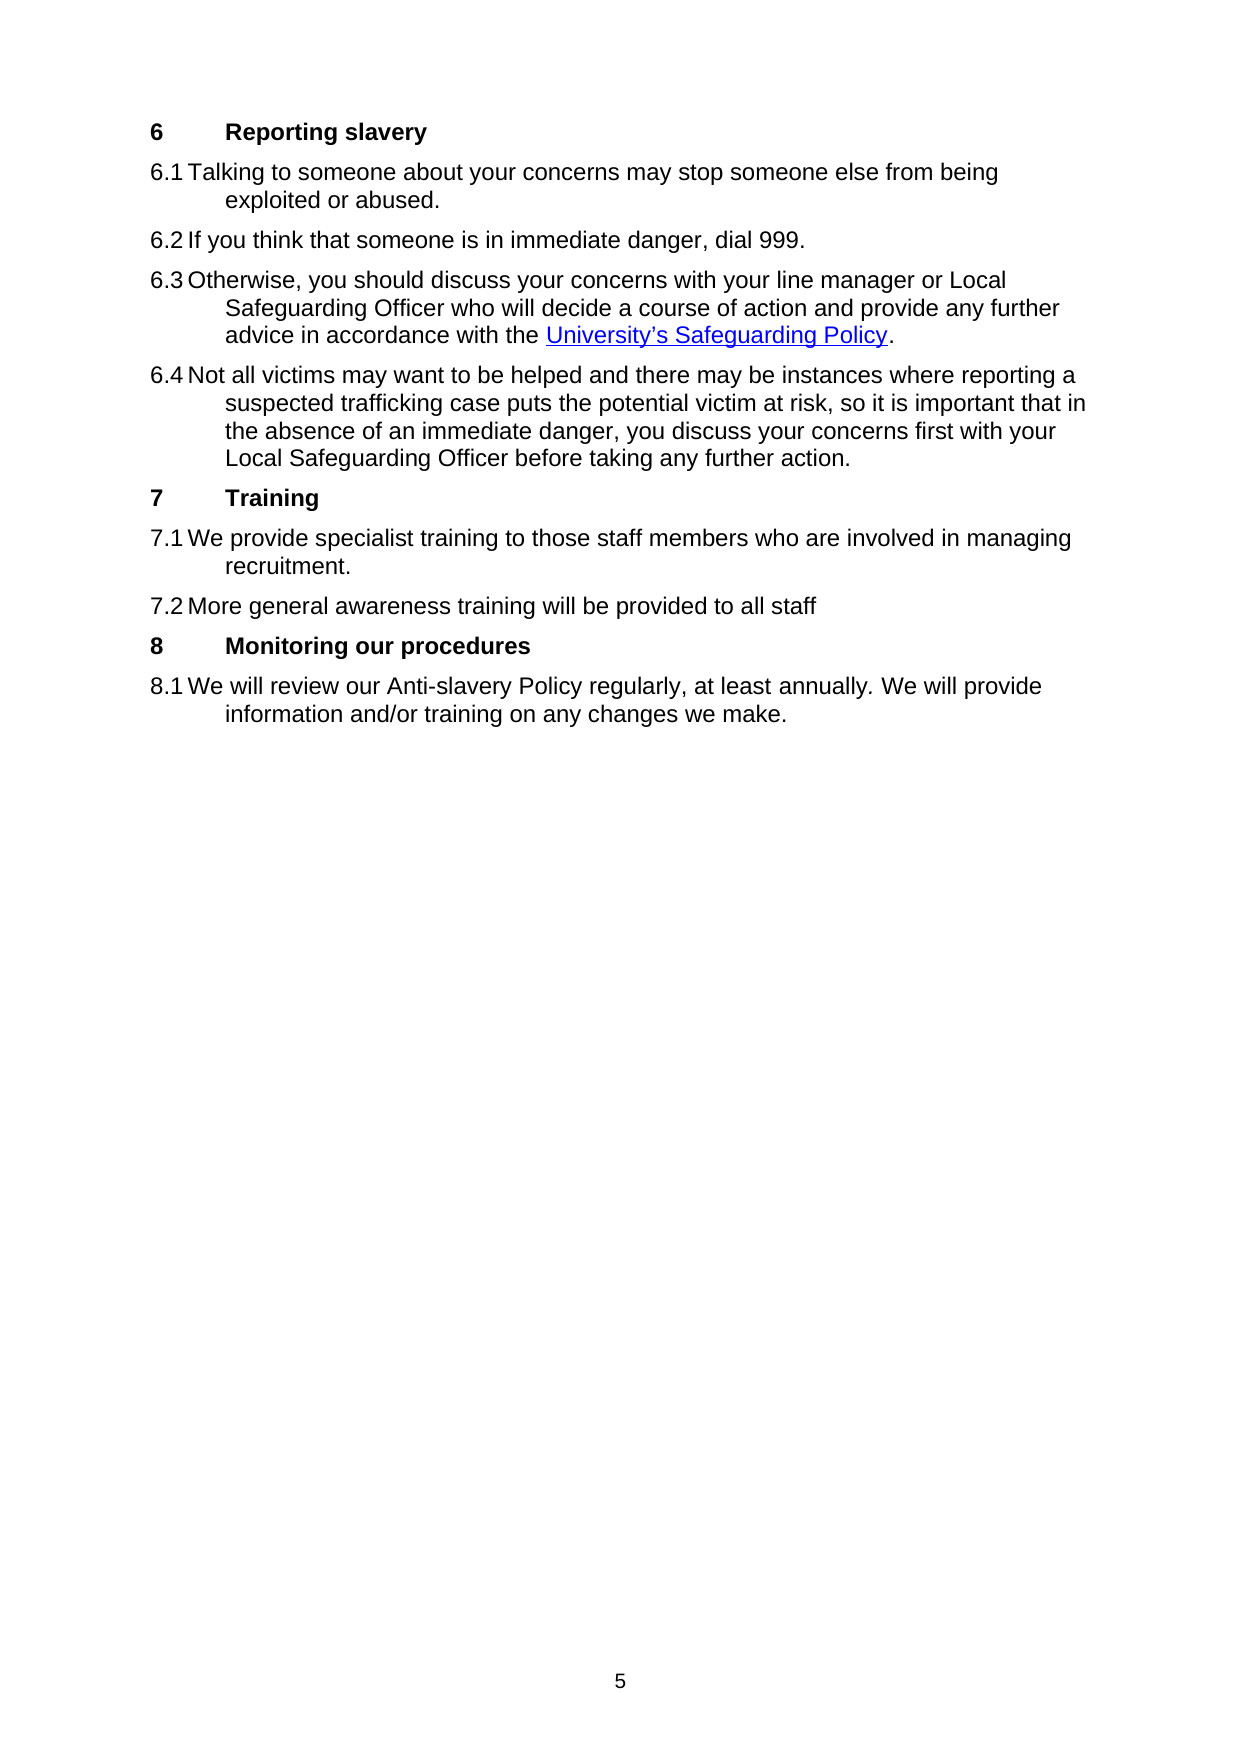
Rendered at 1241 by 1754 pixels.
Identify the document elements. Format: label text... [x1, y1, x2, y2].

subtitle Reporting slavery [150, 118, 1090, 146]
list We provide specialist training to those staff members who are involved in managing recruitment. [150, 524, 1090, 579]
list More general awareness training will be provided to all staff [150, 592, 1090, 620]
list We will review our Anti-slavery Policy regularly, at least annually. We will provide information and/or training on any changes we make. [150, 672, 1090, 727]
subtitle Monitoring our procedures [150, 632, 1090, 660]
subtitle Training [150, 484, 1090, 512]
list Otherwise, you should discuss your concerns with your line manager or Local Safeguarding Officer who will decide a course of action and provide any further advice in accordance with the University’s Safeguarding Policy. [150, 266, 1090, 349]
list Talking to someone about your concerns may stop someone else from being exploited or abused. [150, 158, 1090, 213]
list Not all victims may want to be helped and there may be instances where reporting a suspected trafficking case puts the potential victim at risk, so it is important that in the absence of an immediate danger, you discuss your concerns first with your Local Safeguarding Officer before taking any further action. [150, 361, 1090, 472]
list If you think that someone is in immediate danger, dial 999. [150, 226, 1090, 253]
